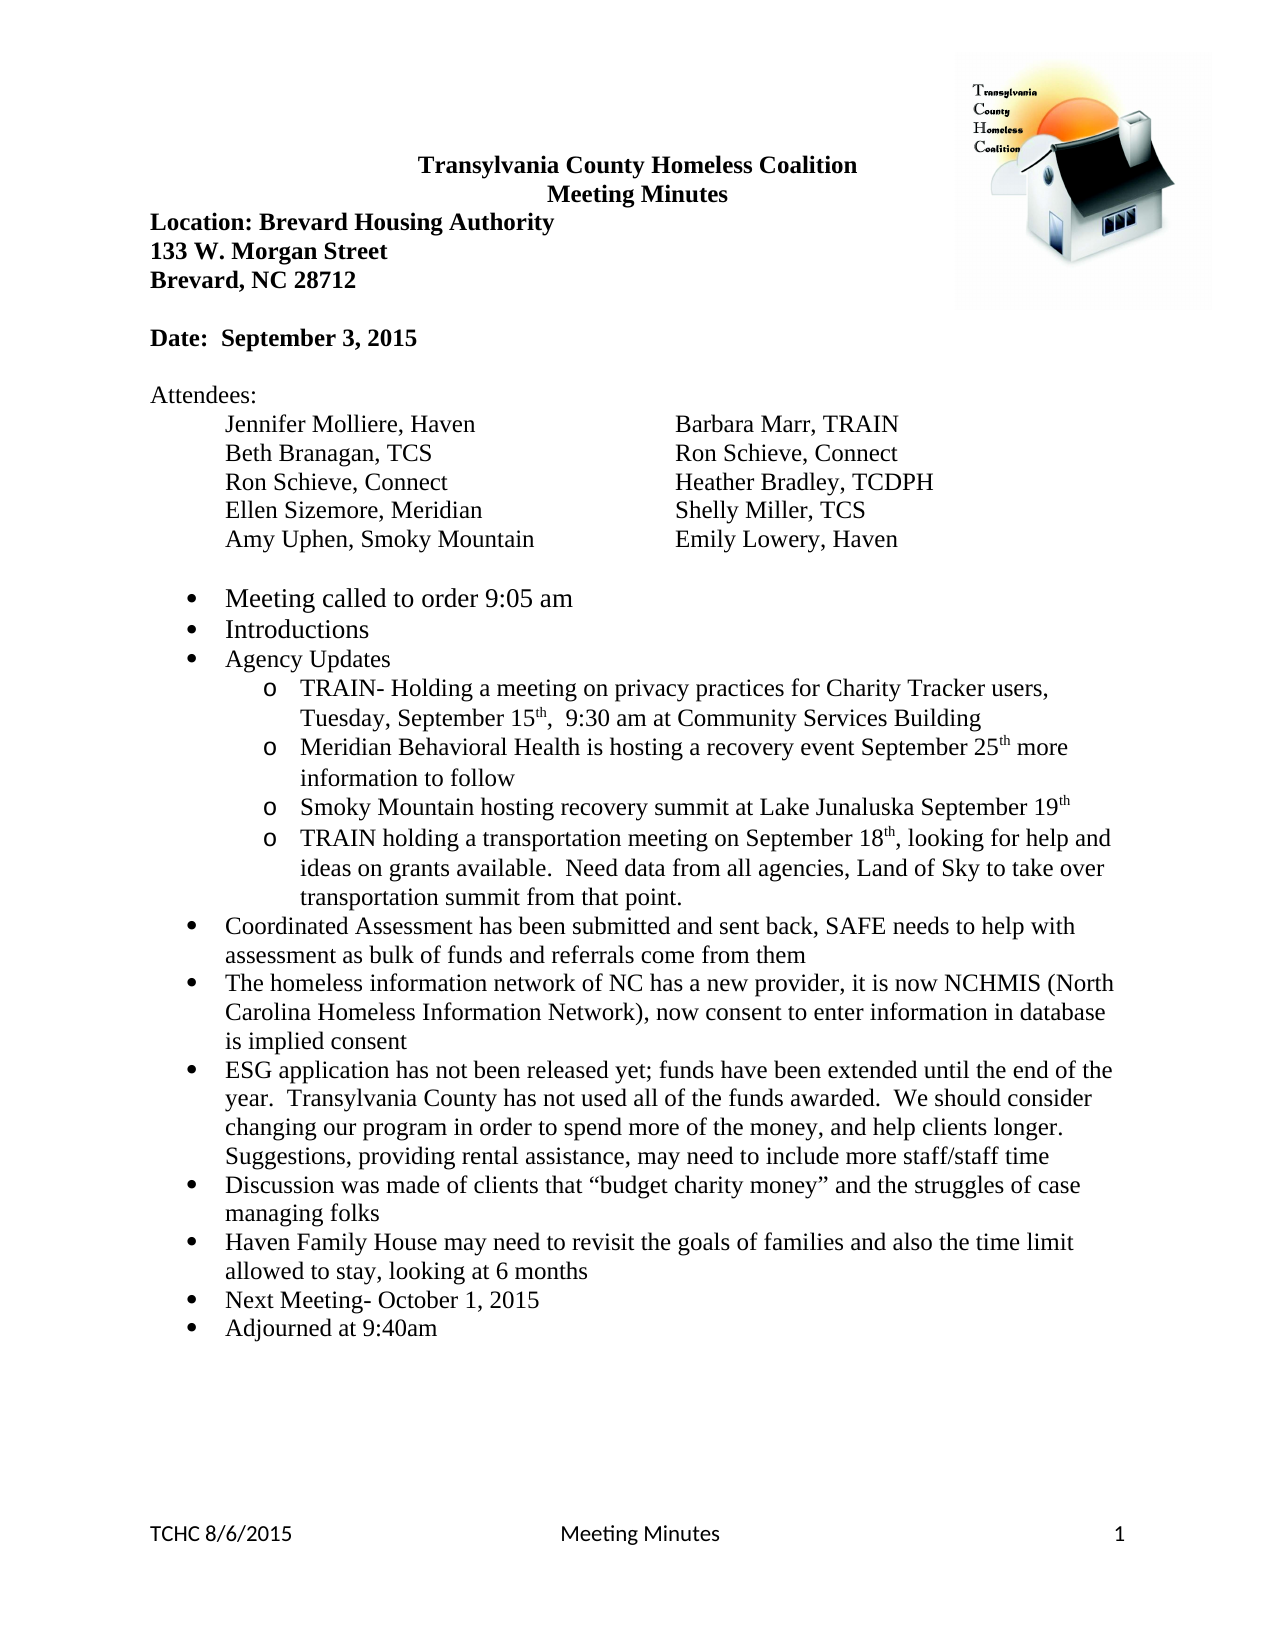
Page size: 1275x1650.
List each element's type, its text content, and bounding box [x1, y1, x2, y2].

text Location: Brevard Housing Authority [150, 207, 1125, 236]
text Amy Uphen, Smoky Mountain Emily Lowery, Haven [150, 524, 1125, 553]
list Discussion was made of clients that “budget charity money” and the struggles of case managing folks [187, 1170, 1125, 1227]
text Beth Branagan, TCS Ron Schieve, Connect [150, 438, 1125, 467]
text Meeting Minutes [150, 179, 1125, 207]
text Date: September 3, 2015 [150, 323, 1125, 352]
list The homeless information network of NC has a new provider, it is now NCHMIS (North Carolina Homeless Information Network), now consent to enter information in database is implied consent [187, 968, 1125, 1055]
list Next Meeting- October 1, 2015 [187, 1285, 1125, 1313]
list Adjourned at 9:40am [187, 1313, 1125, 1342]
text Ellen Sizemore, Meridian Shelly Miller, TCS [150, 495, 1125, 524]
list Meeting called to order 9:05 am [187, 582, 1125, 613]
list Introductions [187, 613, 1125, 644]
text Transylvania County Homeless Coalition [150, 150, 1125, 179]
list TRAIN holding a transportation meeting on September 18th, looking for help and ideas on grants available. Need data from all agencies, Land of Sky to take over transportation summit from that point. [262, 823, 1125, 911]
text Attendees: [150, 380, 1125, 409]
list Meridian Behavioral Health is hosting a recovery event September 25th more information to follow [262, 732, 1125, 792]
list Coordinated Assessment has been submitted and sent back, SAFE needs to help with assessment as bulk of funds and referrals come from them [187, 911, 1125, 968]
list TRAIN- Holding a meeting on privacy practices for Charity Tracker users, Tuesday, September 15th, 9:30 am at Community Services Building [262, 673, 1125, 732]
text Jennifer Molliere, Haven Barbara Marr, TRAIN [150, 409, 1125, 438]
list ESG application has not been released yet; funds have been extended until the end of the year. Transylvania County has not used all of the funds awarded. We should consider changing our program in order to spend more of the money, and help clients longer. Suggestions, providing rental assistance, may need to include more staff/staff time [187, 1055, 1125, 1170]
list Smoky Mountain hosting recovery summit at Lake Junaluska September 19th [262, 792, 1125, 823]
list Agency Updates [187, 644, 1125, 673]
picture [954, 52, 1212, 310]
text Ron Schieve, Connect Heather Bradley, TCDPH [150, 467, 1125, 495]
list Haven Family House may need to revisit the goals of families and also the time limit allowed to stay, looking at 6 months [187, 1227, 1125, 1285]
text Brevard, NC 28712 [150, 265, 1125, 294]
text 133 W. Morgan Street [150, 236, 1125, 265]
